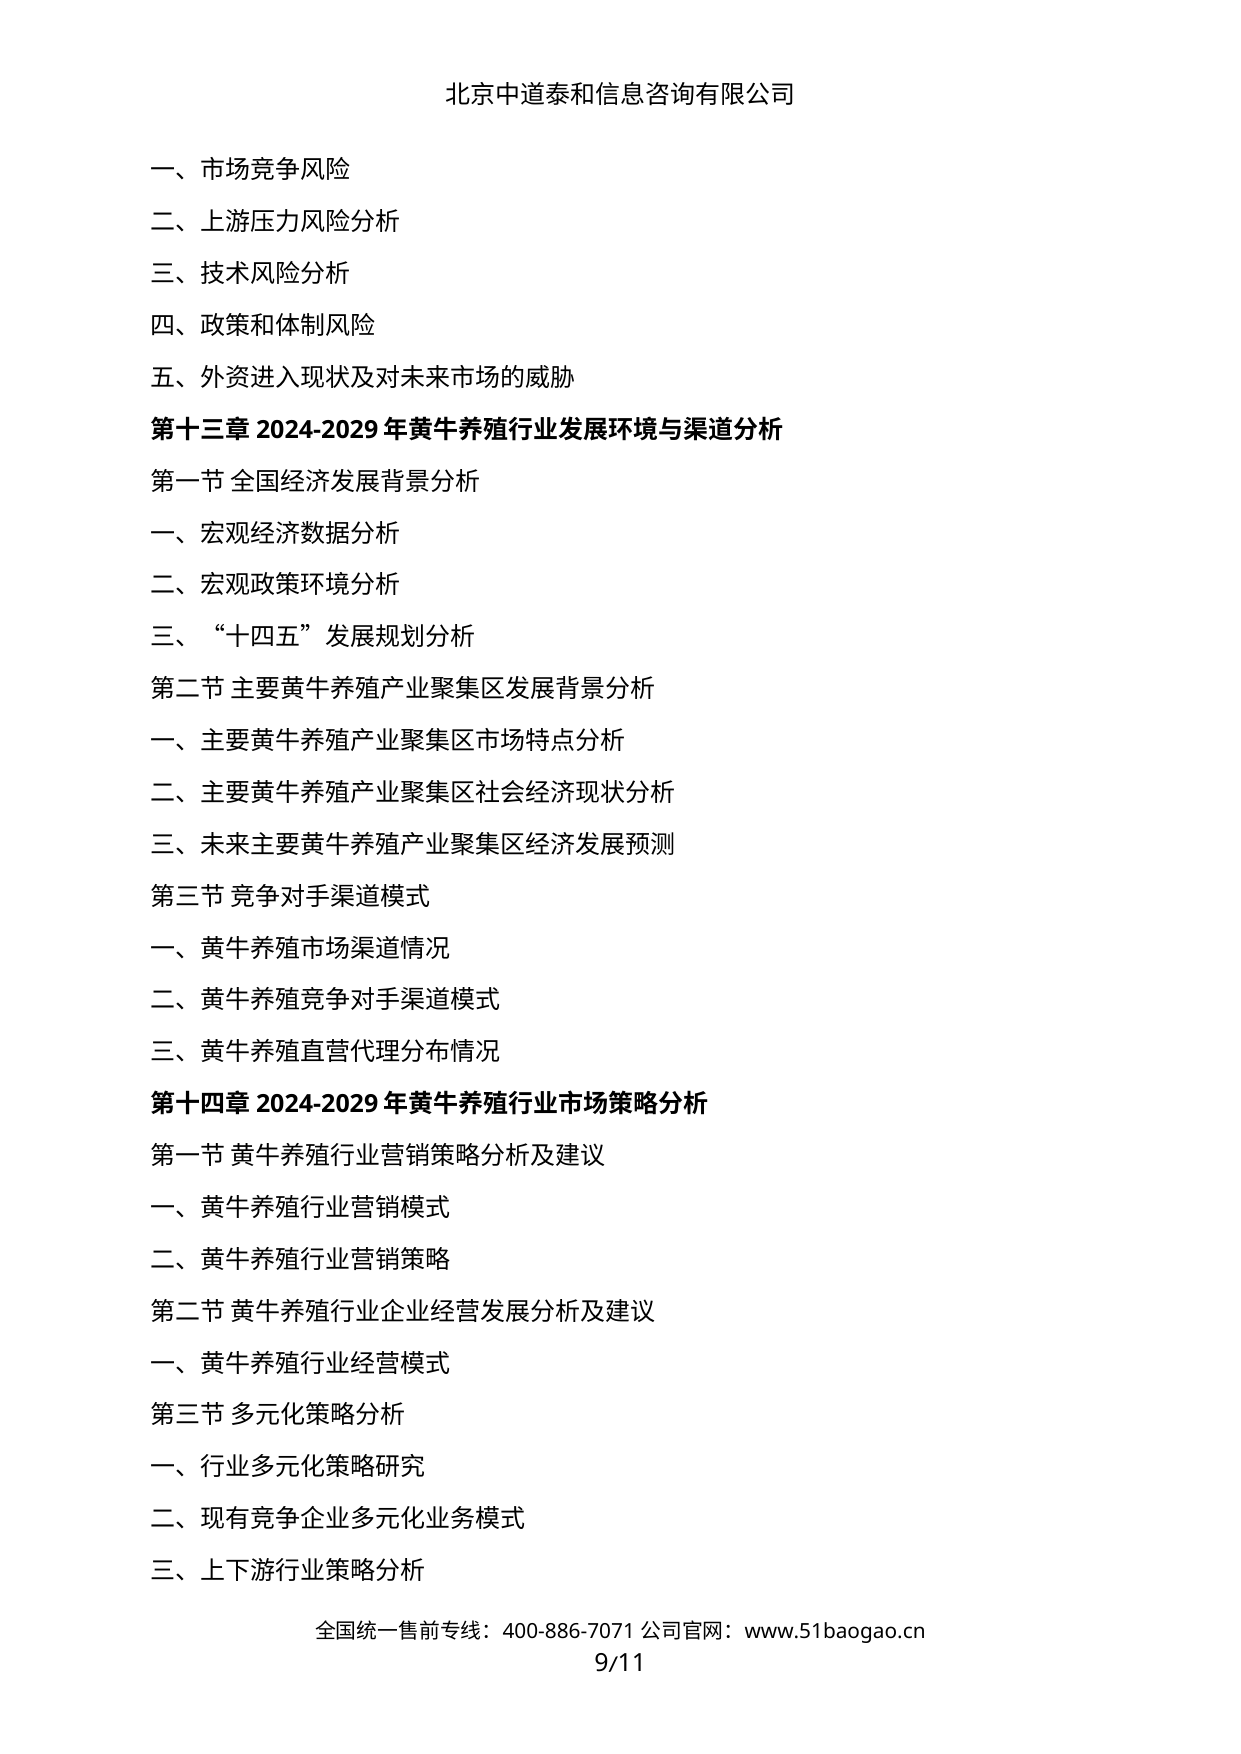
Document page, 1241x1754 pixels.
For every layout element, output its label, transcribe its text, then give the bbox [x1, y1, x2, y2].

text 第二节 黄牛养殖行业企业经营发展分析及建议 [150, 1291, 1090, 1327]
text 第三节 多元化策略分析 [150, 1395, 1090, 1431]
text 二、主要黄牛养殖产业聚集区社会经济现状分析 [150, 772, 1090, 809]
text 二、黄牛养殖竞争对手渠道模式 [150, 980, 1090, 1016]
text 一、市场竞争风险 [150, 150, 1090, 186]
text 一、黄牛养殖市场渠道情况 [150, 928, 1090, 964]
text 第一节 全国经济发展背景分析 [150, 461, 1090, 497]
text 二、黄牛养殖行业营销策略 [150, 1239, 1090, 1276]
text 五、外资进入现状及对未来市场的威胁 [150, 357, 1090, 394]
text 第二节 主要黄牛养殖产业聚集区发展背景分析 [150, 669, 1090, 705]
text 四、政策和体制风险 [150, 306, 1090, 342]
text 三、黄牛养殖直营代理分布情况 [150, 1032, 1090, 1068]
text 二、现有竞争企业多元化业务模式 [150, 1499, 1090, 1535]
text 一、黄牛养殖行业营销模式 [150, 1187, 1090, 1224]
text 三、“十四五”发展规划分析 [150, 617, 1090, 653]
text 三、技术风险分析 [150, 254, 1090, 290]
text 二、上游压力风险分析 [150, 202, 1090, 238]
text 二、宏观政策环境分析 [150, 565, 1090, 601]
text 一、宏观经济数据分析 [150, 513, 1090, 549]
text 第三节 竞争对手渠道模式 [150, 876, 1090, 912]
text 第十四章 2024-2029年黄牛养殖行业市场策略分析 [150, 1084, 1090, 1120]
text 第十三章 2024-2029年黄牛养殖行业发展环境与渠道分析 [150, 409, 1090, 446]
text 三、上下游行业策略分析 [150, 1551, 1090, 1587]
text 一、行业多元化策略研究 [150, 1447, 1090, 1483]
text 第一节 黄牛养殖行业营销策略分析及建议 [150, 1136, 1090, 1172]
text 三、未来主要黄牛养殖产业聚集区经济发展预测 [150, 824, 1090, 861]
text 一、主要黄牛养殖产业聚集区市场特点分析 [150, 721, 1090, 757]
text 一、黄牛养殖行业经营模式 [150, 1343, 1090, 1379]
